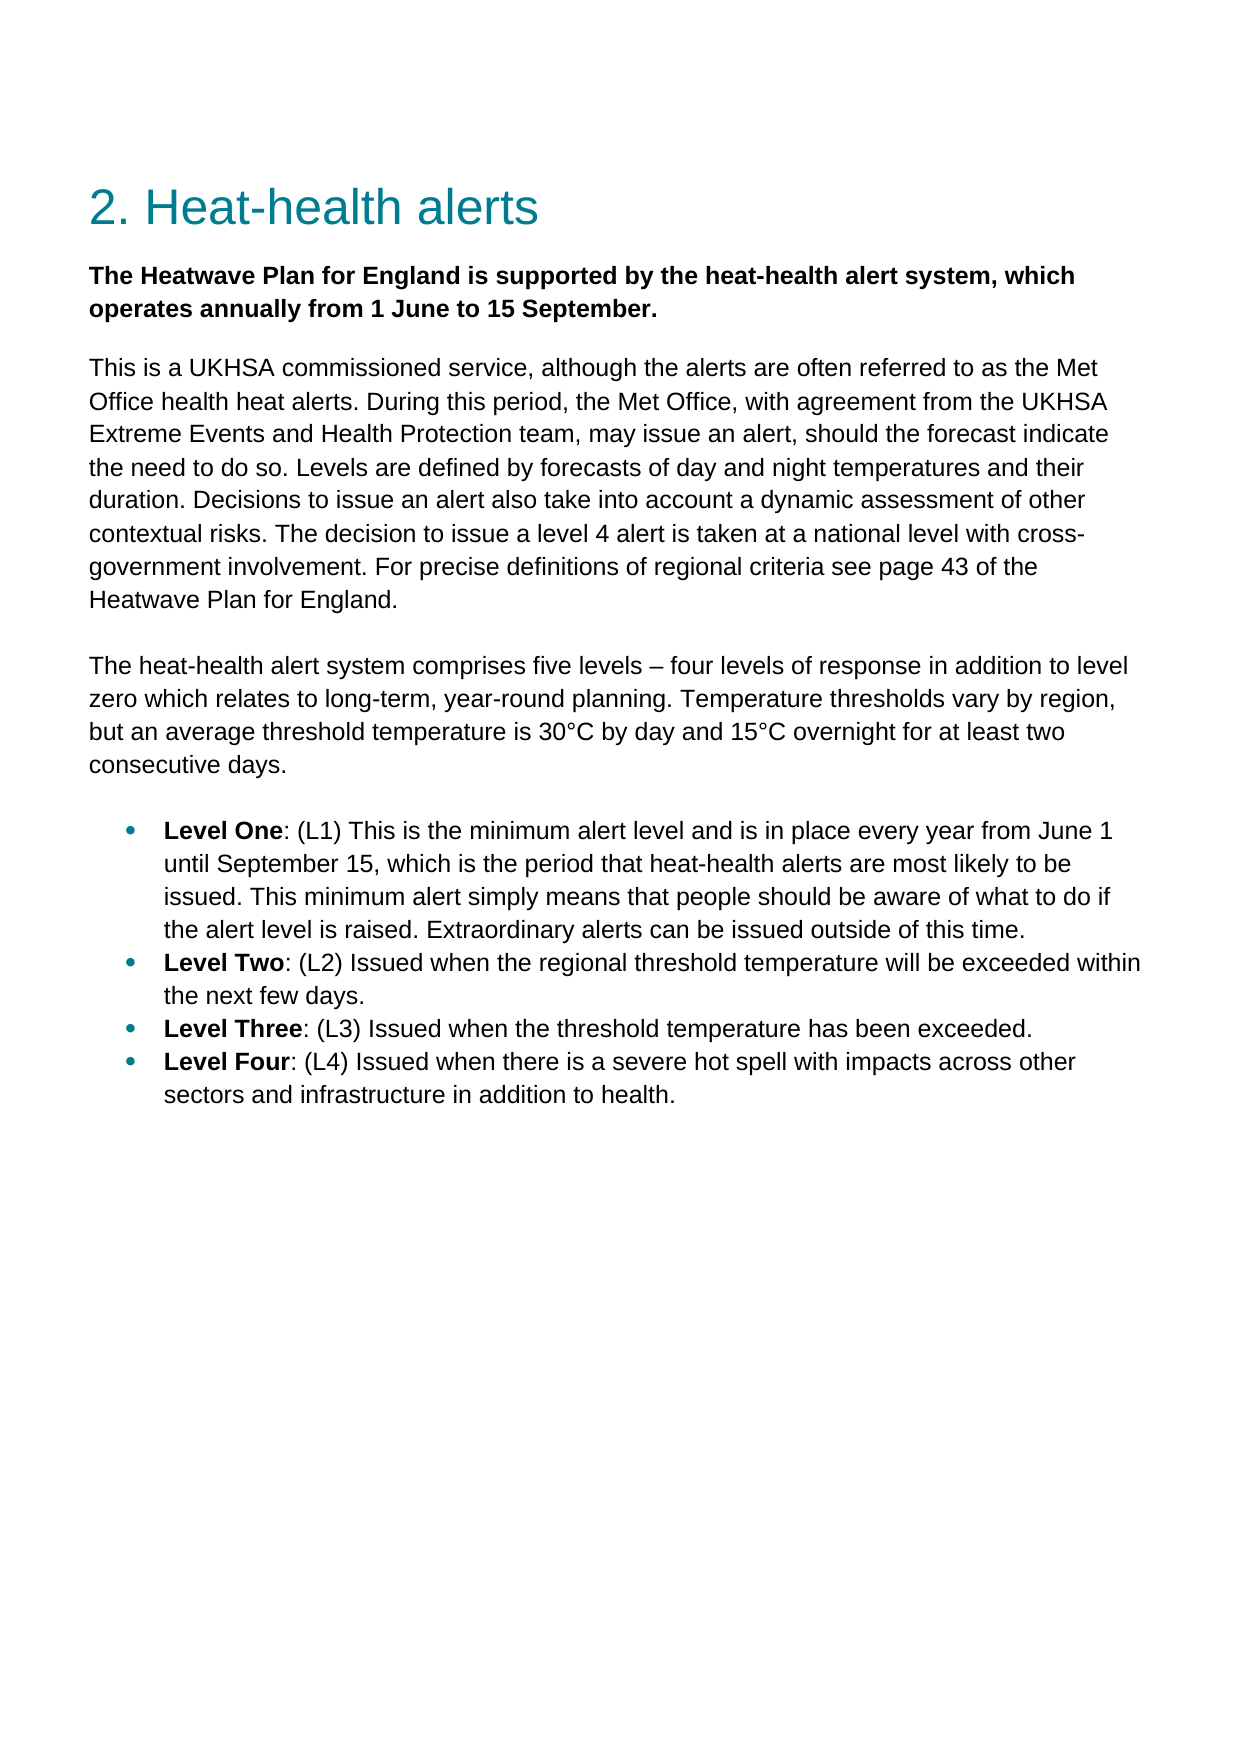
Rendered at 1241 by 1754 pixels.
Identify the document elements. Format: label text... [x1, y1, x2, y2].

subtitle Level Four: (L4) Issued when there is a severe hot spell with impacts across other sectors and infrastructure in addition to health. [126, 1047, 1152, 1109]
subtitle Level One: (L1) This is the minimum alert level and is in place every year from June 1 until September 15, which is the period that heat-health alerts are most likely to be issued. This minimum alert simply means that people should be aware of what to do if the alert level is raised. Extraordinary alerts can be issued outside of this time. [126, 816, 1152, 944]
subtitle The heat-health alert system comprises five levels – four levels of response in addition to level zero which relates to long-term, year-round planning. Temperature thresholds vary by region, but an average threshold temperature is 30°C by day and 15°C overnight for at least two consecutive days. [89, 651, 1152, 778]
subtitle Level Two: (L2) Issued when the regional threshold temperature will be exceeded within the next few days. [126, 948, 1152, 1010]
subtitle 2. Heat-health alerts [89, 177, 1069, 235]
text This is a UKHSA commissioned service, although the alerts are often referred to as the Met Office health heat alerts. During this period, the Met Office, with agreement from the UKHSA Extreme Events and Health Protection team, may issue an alert, should the forecast indicate the need to do so. Levels are defined by forecasts of day and night temperatures and their duration. Decisions to issue an alert also take into account a dynamic assessment of other contextual risks. The decision to issue a level 4 alert is taken at a national level with cross-government involvement. For precise definitions of regional criteria see page 43 of the Heatwave Plan for England. [89, 353, 1152, 613]
text The Heatwave Plan for England is supported by the heat-health alert system, which operates annually from 1 June to 15 September. [89, 261, 1152, 323]
subtitle Level Three: (L3) Issued when the threshold temperature has been exceeded. [126, 1014, 1152, 1043]
